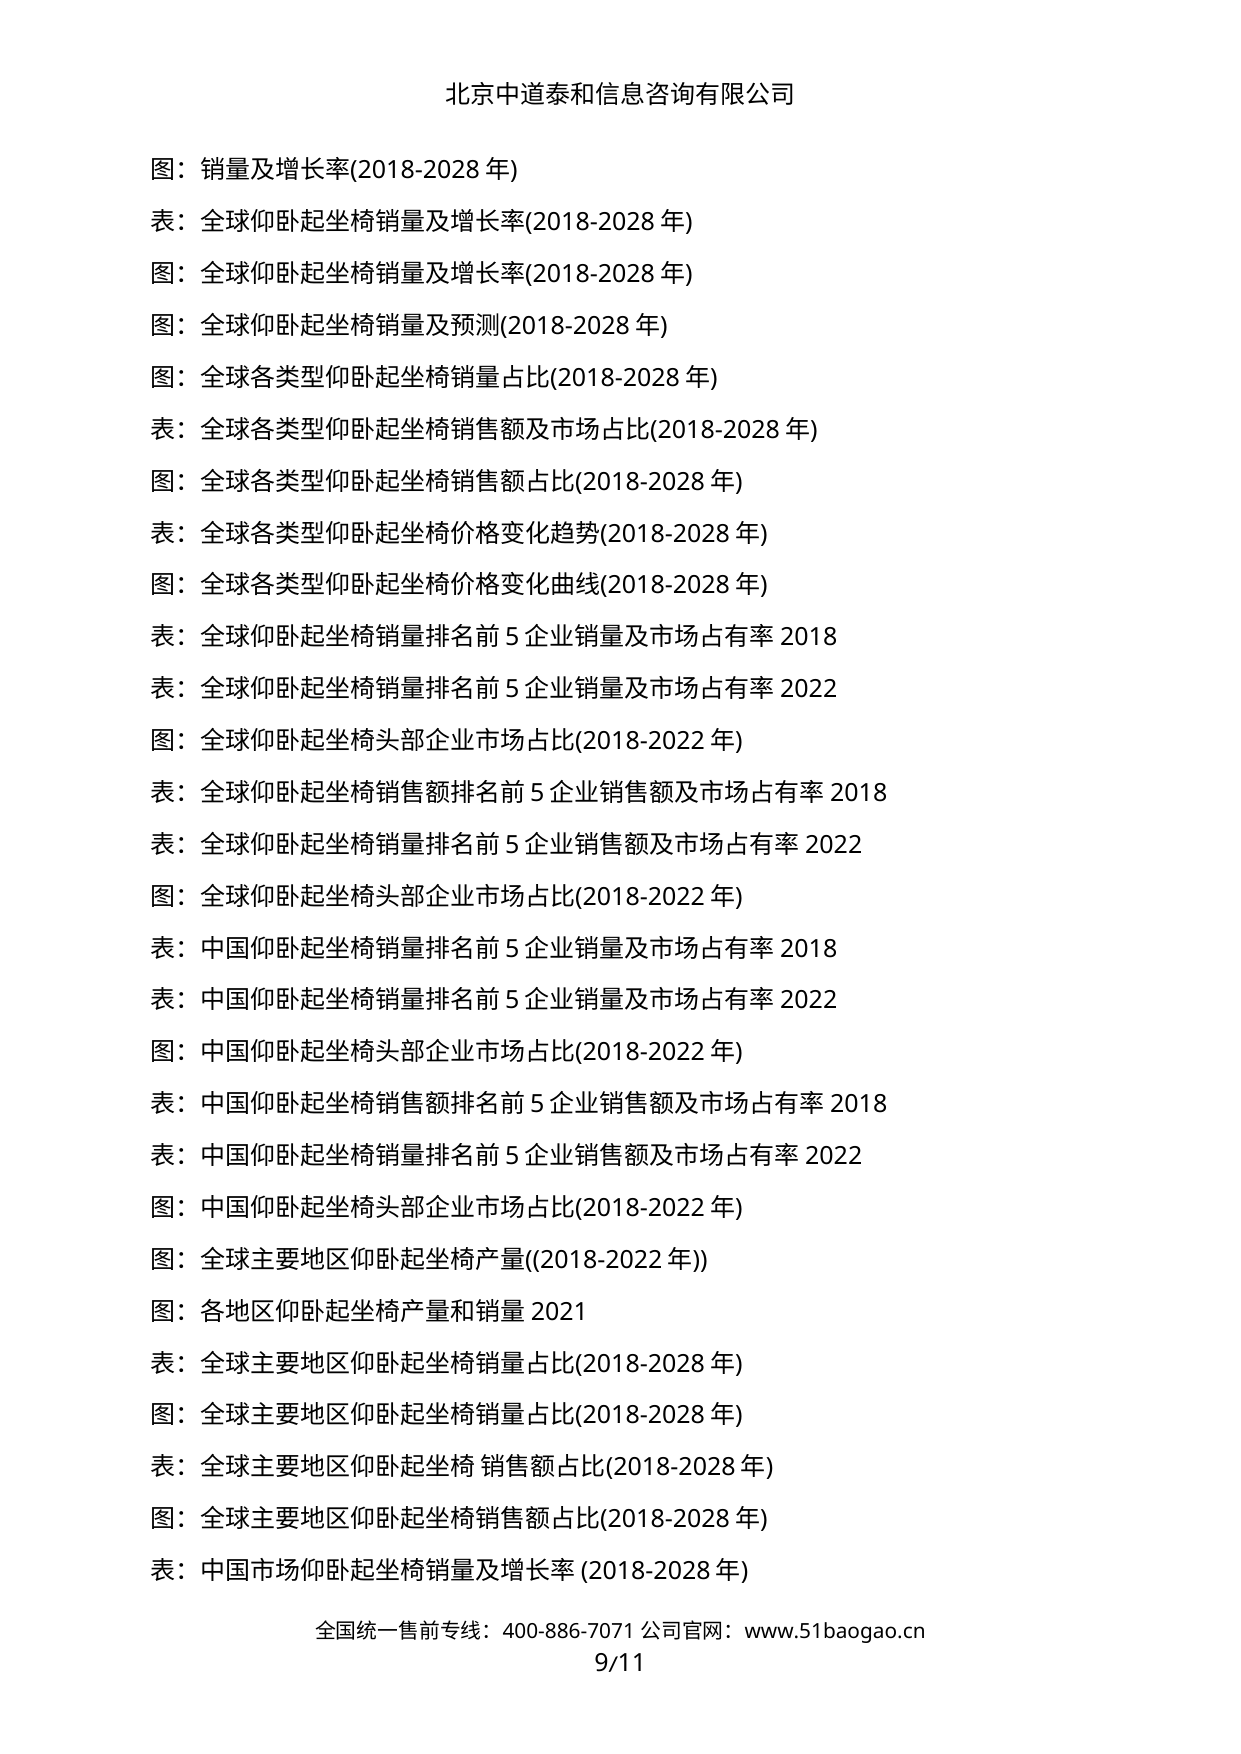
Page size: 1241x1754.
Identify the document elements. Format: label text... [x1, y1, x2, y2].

text 表：中国仰卧起坐椅销量排名前5企业销量及市场占有率 2018 [150, 928, 1090, 964]
text 图：各地区仰卧起坐椅产量和销量 2021 [150, 1291, 1090, 1327]
text 图：全球仰卧起坐椅头部企业市场占比(2018-2022年) [150, 876, 1090, 912]
text 表：全球各类型仰卧起坐椅价格变化趋势(2018-2028年) [150, 513, 1090, 549]
text 表：全球各类型仰卧起坐椅销售额及市场占比(2018-2028年) [150, 409, 1090, 446]
text 图：全球各类型仰卧起坐椅销量占比(2018-2028年) [150, 357, 1090, 394]
text 图：全球仰卧起坐椅销量及增长率(2018-2028年) [150, 254, 1090, 290]
text 表：全球仰卧起坐椅销量排名前5企业销量及市场占有率 2018 [150, 617, 1090, 653]
text 表：中国仰卧起坐椅销售额排名前5企业销售额及市场占有率 2018 [150, 1084, 1090, 1120]
text 图：全球仰卧起坐椅头部企业市场占比(2018-2022年) [150, 721, 1090, 757]
text 表：全球主要地区仰卧起坐椅销量占比(2018-2028年) [150, 1343, 1090, 1379]
text 图：全球主要地区仰卧起坐椅销售额占比(2018-2028年) [150, 1499, 1090, 1535]
text 图：全球各类型仰卧起坐椅销售额占比(2018-2028年) [150, 461, 1090, 497]
text 表：中国仰卧起坐椅销量排名前5企业销量及市场占有率 2022 [150, 980, 1090, 1016]
text 图：全球主要地区仰卧起坐椅销量占比(2018-2028年) [150, 1395, 1090, 1431]
text 表：全球仰卧起坐椅销售额排名前5企业销售额及市场占有率 2018 [150, 772, 1090, 809]
text 表：全球主要地区仰卧起坐椅 销售额占比(2018-2028年) [150, 1447, 1090, 1483]
text 表：全球仰卧起坐椅销量排名前5企业销售额及市场占有率 2022 [150, 824, 1090, 861]
text 表：中国仰卧起坐椅销量排名前5企业销售额及市场占有率 2022 [150, 1136, 1090, 1172]
text 图：全球仰卧起坐椅销量及预测(2018-2028年) [150, 306, 1090, 342]
text 图：销量及增长率(2018-2028年) [150, 150, 1090, 186]
text 图：中国仰卧起坐椅头部企业市场占比(2018-2022年) [150, 1187, 1090, 1224]
text 表：中国市场仰卧起坐椅销量及增长率 (2018-2028年) [150, 1551, 1090, 1587]
text 表：全球仰卧起坐椅销量排名前5企业销量及市场占有率 2022 [150, 669, 1090, 705]
text 图：中国仰卧起坐椅头部企业市场占比(2018-2022年) [150, 1032, 1090, 1068]
text 图：全球各类型仰卧起坐椅价格变化曲线(2018-2028年) [150, 565, 1090, 601]
text 图：全球主要地区仰卧起坐椅产量((2018-2022年)) [150, 1239, 1090, 1276]
text 表：全球仰卧起坐椅销量及增长率(2018-2028年) [150, 202, 1090, 238]
